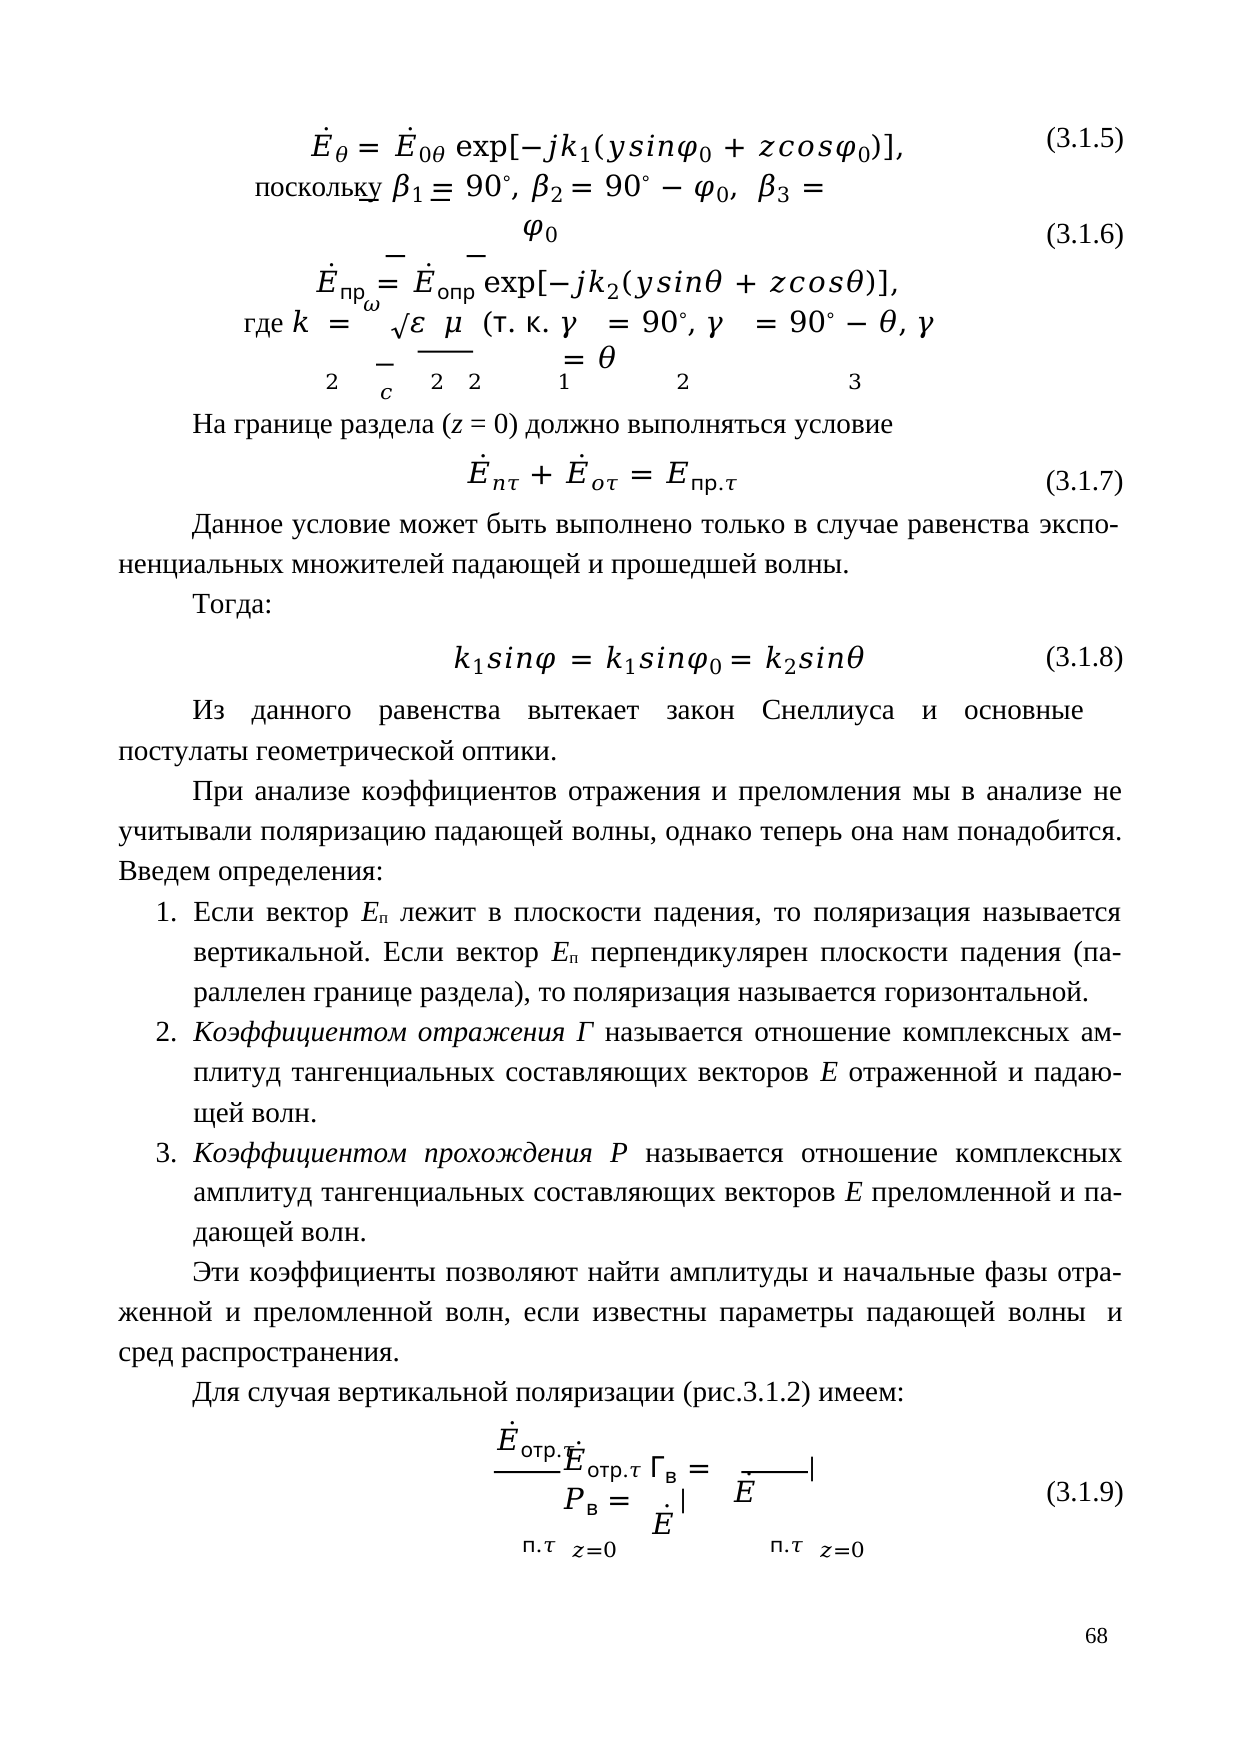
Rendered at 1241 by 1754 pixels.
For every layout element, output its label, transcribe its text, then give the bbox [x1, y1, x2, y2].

table_header (3.1.9) [952, 1429, 1144, 1555]
list Коэффициентом прохождения Р называется отношение комплексных амплитуд тангенциальных составляющих векторов Е преломленной и па- дающей волн. [155, 1135, 1123, 1247]
table_header 𝐸̇𝑛𝜏 + 𝐸̇𝑜𝜏 = 𝐸пр.𝜏 [444, 462, 861, 500]
text Эти коэффициенты позволяют найти амплитуды и начальные фазы отра- женной и преломленной волн, если известны параметры падающей волны и сред распространения. [118, 1254, 1122, 1368]
text Для случая вертикальной поляризации (рис.3.1.2) имеем: [192, 1374, 1155, 1408]
table_header (3.1.8) [924, 640, 1144, 677]
table_header (3.1.7) [861, 462, 1144, 500]
text На границе раздела (z = 0) должно выполняться условие [192, 406, 1155, 440]
text Из данного равенства вытекает закон Снеллиуса и основные постулаты геометрической оптики. [118, 692, 1084, 766]
text Тогда: [192, 586, 1155, 619]
table_header 𝐸̇отр.𝜏 𝐸̇отр.𝜏 Гв = 𝐸̇ | 𝑃в = 𝐸̇ | п.𝜏 𝑧=0 п.𝜏 𝑧=0 [408, 1429, 952, 1555]
table_header (3.1.5) (3.1.6) [981, 123, 1145, 393]
list Коэффициентом отражения Г называется отношение комплексных ам- плитуд тангенциальных составляющих векторов Е отраженной и падаю- щей волн. [155, 1014, 1122, 1128]
text Данное условие может быть выполнено только в случае равенства экспо- ненциальных множителей падающей и прошедшей волны. [118, 506, 1155, 579]
list Если вектор Еп лежит в плоскости падения, то поляризация называется вертикальной. Если вектор Еп перпендикулярен плоскости падения (па- раллелен границе раздела), то поляризация называется горизонтальной. [155, 894, 1122, 1008]
table_header 𝐸̇𝜃 = 𝐸̇0𝜃 exp[−𝑗𝑘1(𝑦𝑠𝑖𝑛𝜑0 + 𝑧𝑐𝑜𝑠𝜑0)], поскольку 𝛽1 = 90∘, 𝛽2 = 90∘ − 𝜑0, 𝛽3 = 𝜑0 𝐸̇пр = 𝐸̇опр exp[−𝑗𝑘2(𝑦𝑠𝑖𝑛𝜃 + 𝑧𝑐𝑜𝑠𝜃)], где 𝑘 = 𝜔 √𝜀 𝜇 (т. к. 𝛾 = 90∘, 𝛾 = 90∘ − 𝜃, 𝛾 = 𝜃 2 𝑐 2 2 1 2 3 [242, 123, 981, 393]
table_header 𝑘1𝑠𝑖𝑛𝜑 = 𝑘1𝑠𝑖𝑛𝜑0 = 𝑘2𝑠𝑖𝑛𝜃 [432, 640, 924, 677]
text При анализе коэффициентов отражения и преломления мы в анализе не учитывали поляризацию падающей волны, однако теперь она нам понадобится. Введем определения: [118, 773, 1123, 887]
